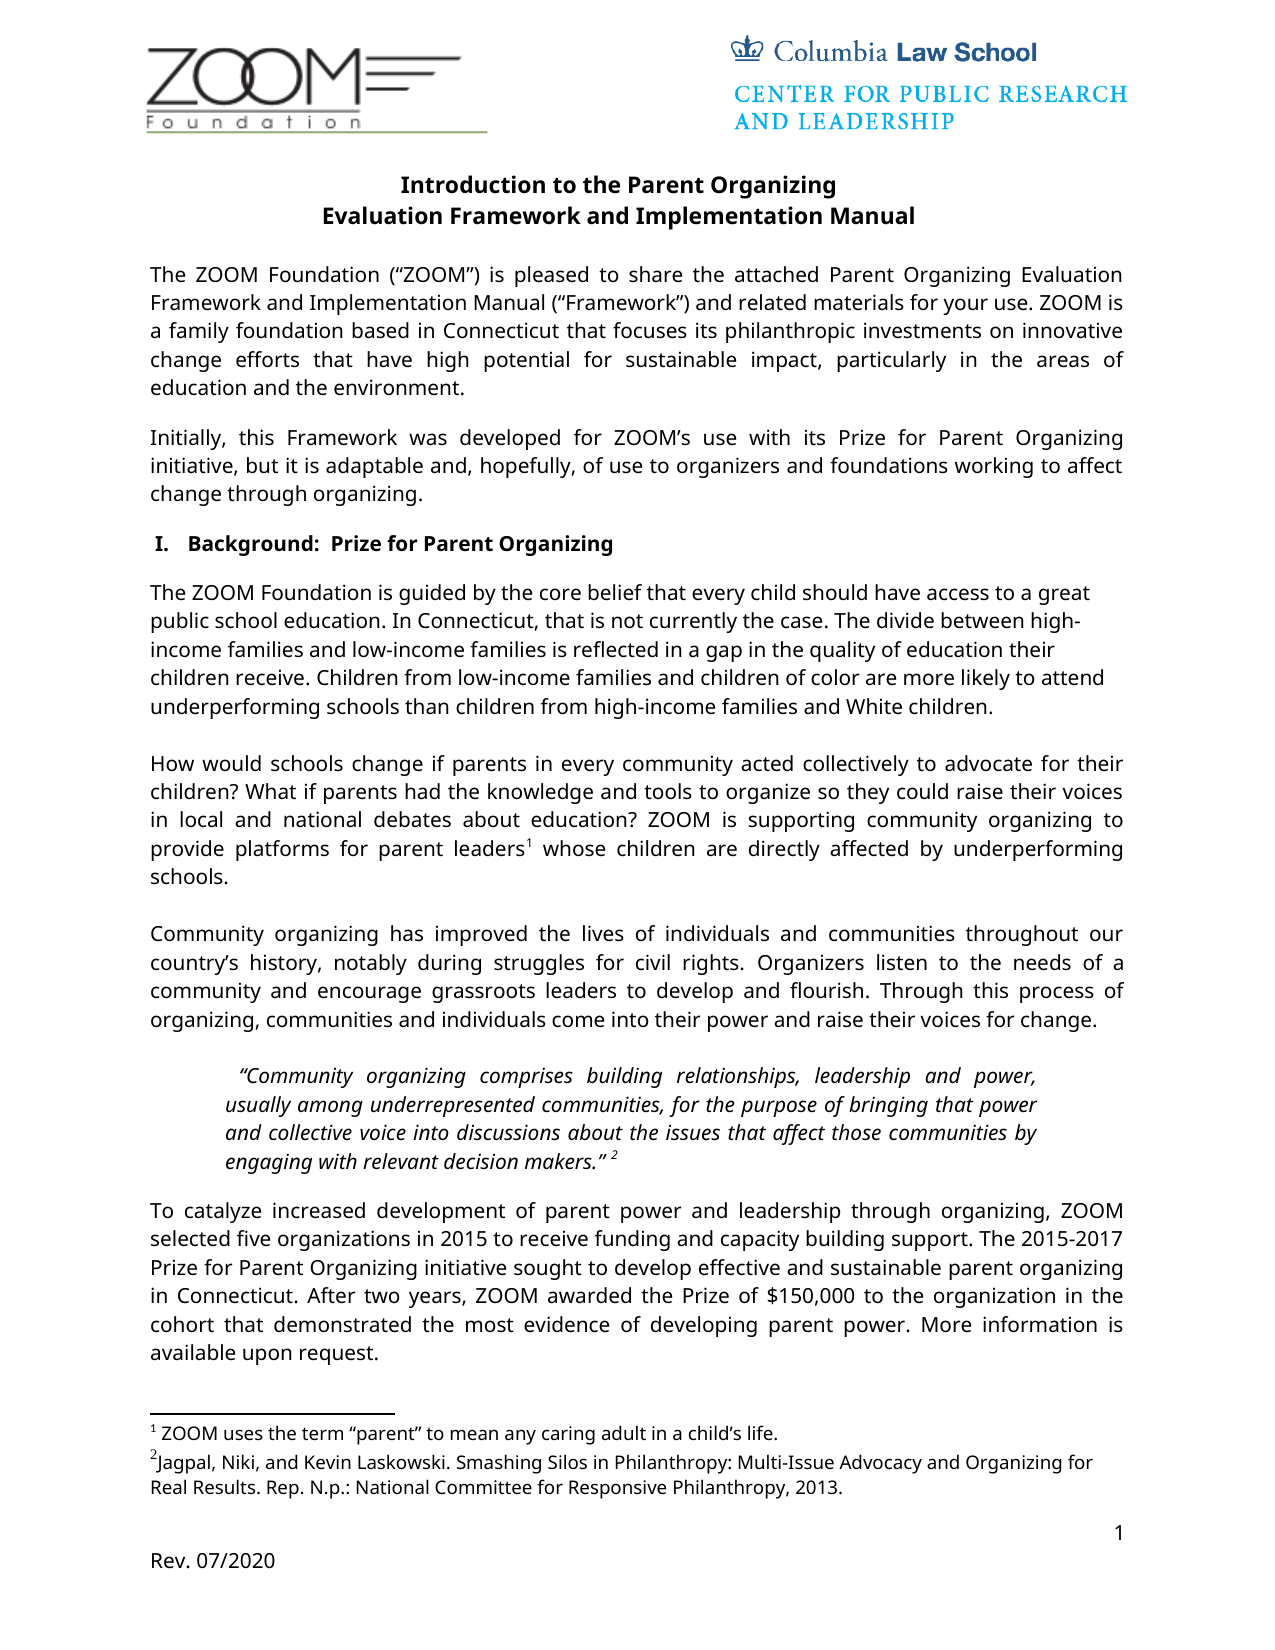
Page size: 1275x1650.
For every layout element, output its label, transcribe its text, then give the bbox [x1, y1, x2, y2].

text Evaluation Framework and Implementation Manual [112, 200, 1125, 231]
picture [726, 31, 1182, 138]
picture [146, 47, 488, 134]
text The ZOOM Foundation is guided by the core belief that every child should have access to a great public school education. In Connecticut, that is not currently the case. The divide between high-income families and low-income families is reflected in a gap in the quality of education their children receive. Children from low-income families and children of color are more likely to attend underperforming schools than children from high-income families and White children. [150, 578, 1125, 720]
text “Community organizing comprises building relationships, leadership and power, usually among underrepresented communities, for the purpose of bringing that power and collective voice into discussions about the issues that affect those communities by engaging with relevant decision makers.” [225, 1062, 1041, 1175]
text How would schools change if parents in every community acted collectively to advocate for their children? What if parents had the knowledge and tools to organize so they could raise their voices in local and national debates about education? ZOOM is supporting community organizing to provide platforms for parent leaders whose children are directly affected by underperforming schools. [150, 749, 1125, 891]
text Community organizing has improved the lives of individuals and communities throughout our country’s history, notably during struggles for civil rights. Organizers listen to the needs of a community and encourage grassroots leaders to develop and flourish. Through this process of organizing, communities and individuals come into their power and raise their voices for change. [150, 919, 1125, 1033]
text To catalyze increased development of parent power and leadership through organizing, ZOOM selected five organizations in 2015 to receive funding and capacity building support. The 2015-2017 Prize for Parent Organizing initiative sought to develop effective and sustainable parent organizing in Connecticut. After two years, ZOOM awarded the Prize of $150,000 to the organization in the cohort that demonstrated the most evidence of developing parent power. More information is available upon request. [150, 1196, 1125, 1367]
text The ZOOM Foundation (“ZOOM”) is pleased to share the attached Parent Organizing Evaluation Framework and Implementation Manual (“Framework”) and related materials for your use. ZOOM is a family foundation based in Connecticut that focuses its philanthropic investments on innovative change efforts that have high potential for sustainable impact, particularly in the areas of education and the environment. [150, 260, 1125, 402]
text Introduction to the Parent Organizing [112, 169, 1125, 200]
list Background: Prize for Parent Organizing [169, 529, 1125, 557]
text Initially, this Framework was developed for ZOOM’s use with its Prize for Parent Organizing initiative, but it is adaptable and, hopefully, of use to organizers and foundations working to affect change through organizing. [150, 423, 1125, 508]
